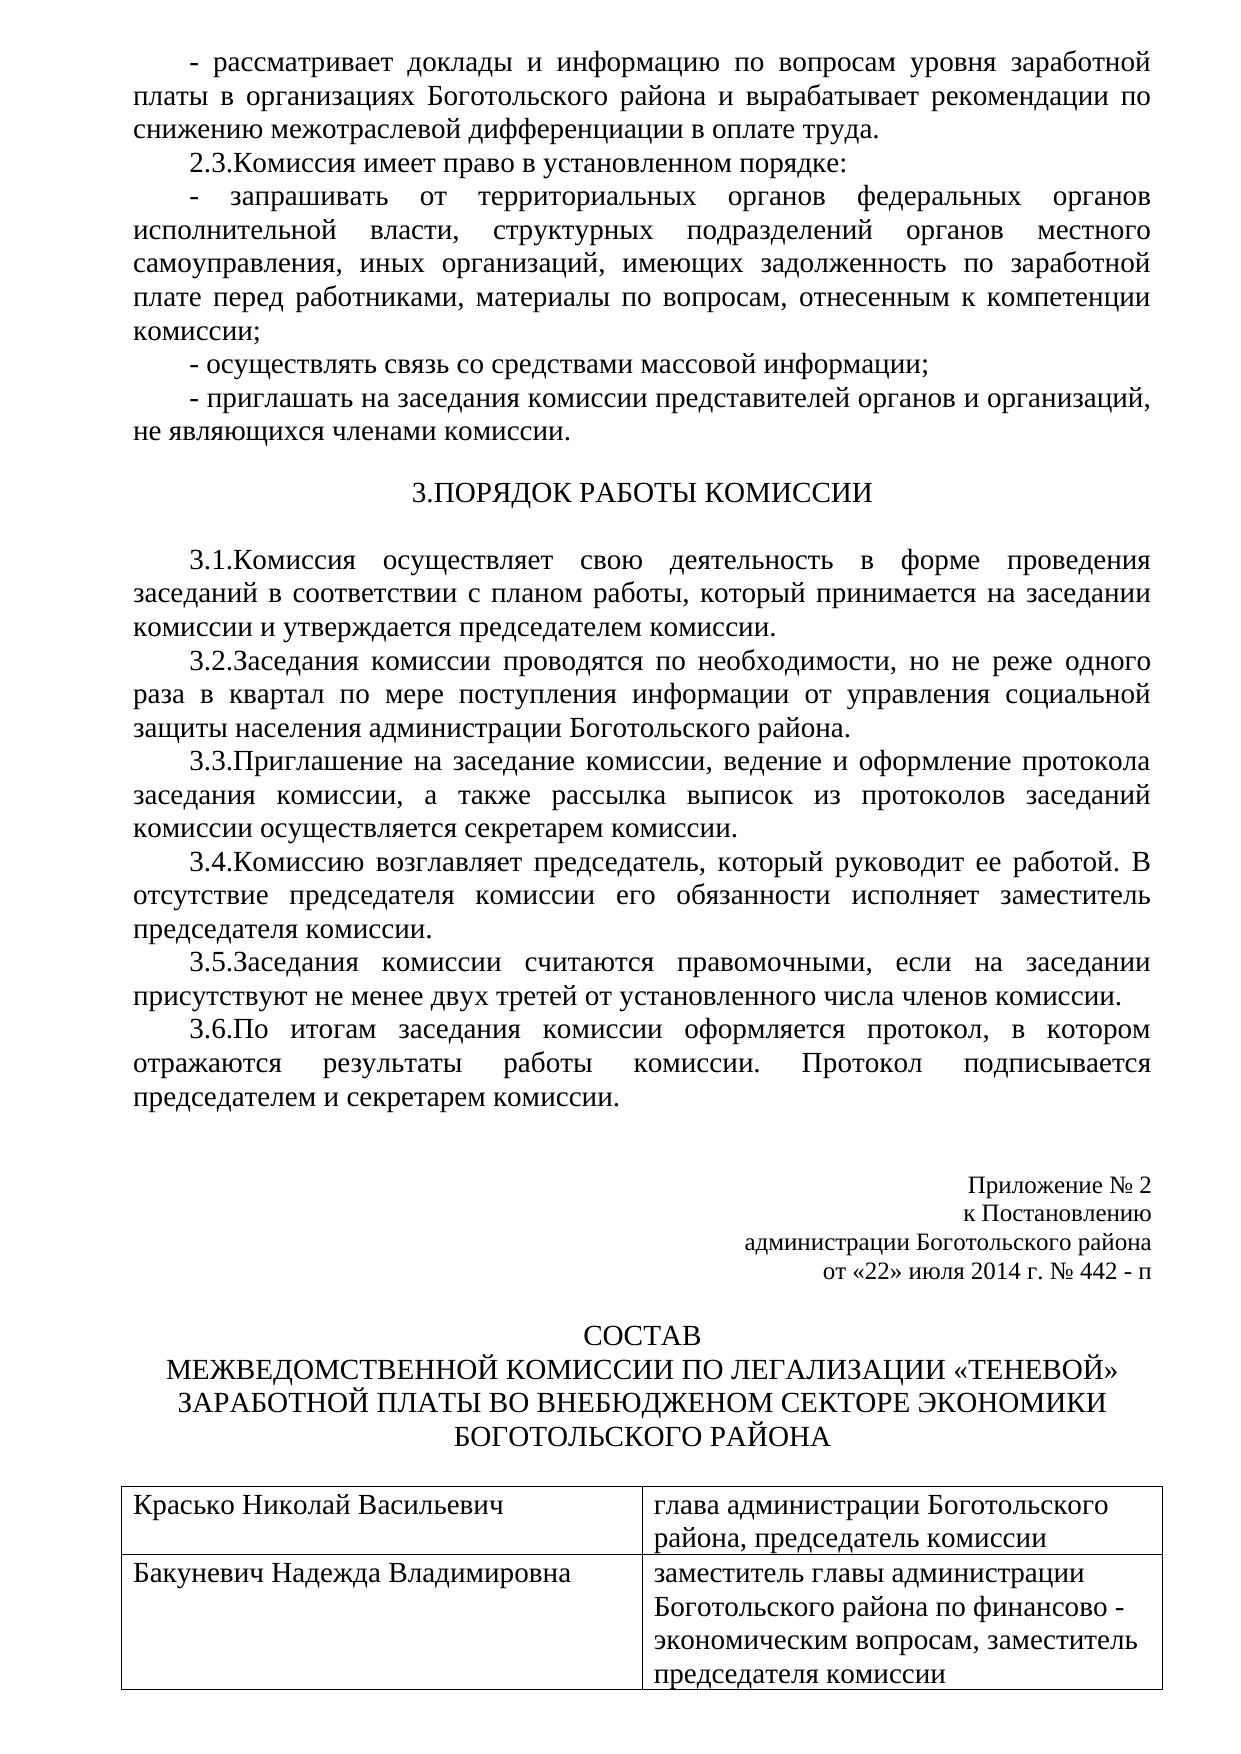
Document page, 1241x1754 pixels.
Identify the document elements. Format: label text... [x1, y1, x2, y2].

text 3.3.Приглашение на заседание комиссии, ведение и оформление протокола заседания комиссии, а также рассылка выписок из протоколов заседаний комиссии осуществляется секретарем комиссии. [133, 743, 1152, 844]
text МЕЖВЕДОМСТВЕННОЙ КОМИССИИ ПО ЛЕГАЛИЗАЦИИ «ТЕНЕВОЙ» ЗАРАБОТНОЙ ПЛАТЫ ВО ВНЕБЮДЖЕНОМ СЕКТОРЕ ЭКОНОМИКИ БОГОТОЛЬСКОГО РАЙОНА [133, 1352, 1152, 1452]
text - запрашивать от территориальных органов федеральных органов исполнительной власти, структурных подразделений органов местного самоуправления, иных организаций, имеющих задолженность по заработной плате перед работниками, материалы по вопросам, отнесенным к компетенции комиссии; [133, 178, 1152, 346]
text - осуществлять связь со средствами массовой информации; [133, 346, 1152, 380]
text - рассматривает доклады и информацию по вопросам уровня заработной платы в организациях Боготольского района и вырабатывает рекомендации по снижению межотраслевой дифференциации в оплате труда. [133, 44, 1152, 145]
text 2.3.Комиссия имеет право в установленном порядке: [133, 145, 1152, 178]
text - приглашать на заседания комиссии представителей органов и организаций, не являющихся членами комиссии. [133, 380, 1152, 447]
table_cell заместитель главы администрации Боготольского района по финансово - экономическим вопросам, заместитель председателя комиссии [643, 1555, 1162, 1689]
text 3.ПОРЯДОК РАБОТЫ КОМИССИИ [133, 475, 1152, 508]
text к Постановлению [133, 1198, 1152, 1227]
table_header Красько Николай Васильевич [122, 1487, 642, 1554]
text СОСТАВ [133, 1318, 1152, 1352]
text Приложение № 2 [133, 1170, 1152, 1198]
text 3.6.По итогам заседания комиссии оформляется протокол, в котором отражаются результаты работы комиссии. Протокол подписывается председателем и секретарем комиссии. [133, 1012, 1152, 1112]
text от «22» июля 2014 г. № 442 - п [133, 1256, 1152, 1285]
text 3.1.Комиссия осуществляет свою деятельность в форме проведения заседаний в соответствии с планом работы, который принимается на заседании комиссии и утверждается председателем комиссии. [133, 542, 1152, 643]
table_cell Бакуневич Надежда Владимировна [122, 1555, 642, 1689]
table_header глава администрации Боготольского района, председатель комиссии [643, 1487, 1162, 1554]
text 3.2.Заседания комиссии проводятся по необходимости, но не реже одного раза в квартал по мере поступления информации от управления социальной защиты населения администрации Боготольского района. [133, 643, 1152, 743]
text администрации Боготольского района [133, 1227, 1152, 1256]
text 3.5.Заседания комиссии считаются правомочными, если на заседании присутствуют не менее двух третей от установленного числа членов комиссии. [133, 944, 1152, 1012]
text 3.4.Комиссию возглавляет председатель, который руководит ее работой. В отсутствие председателя комиссии его обязанности исполняет заместитель председателя комиссии. [133, 844, 1152, 944]
